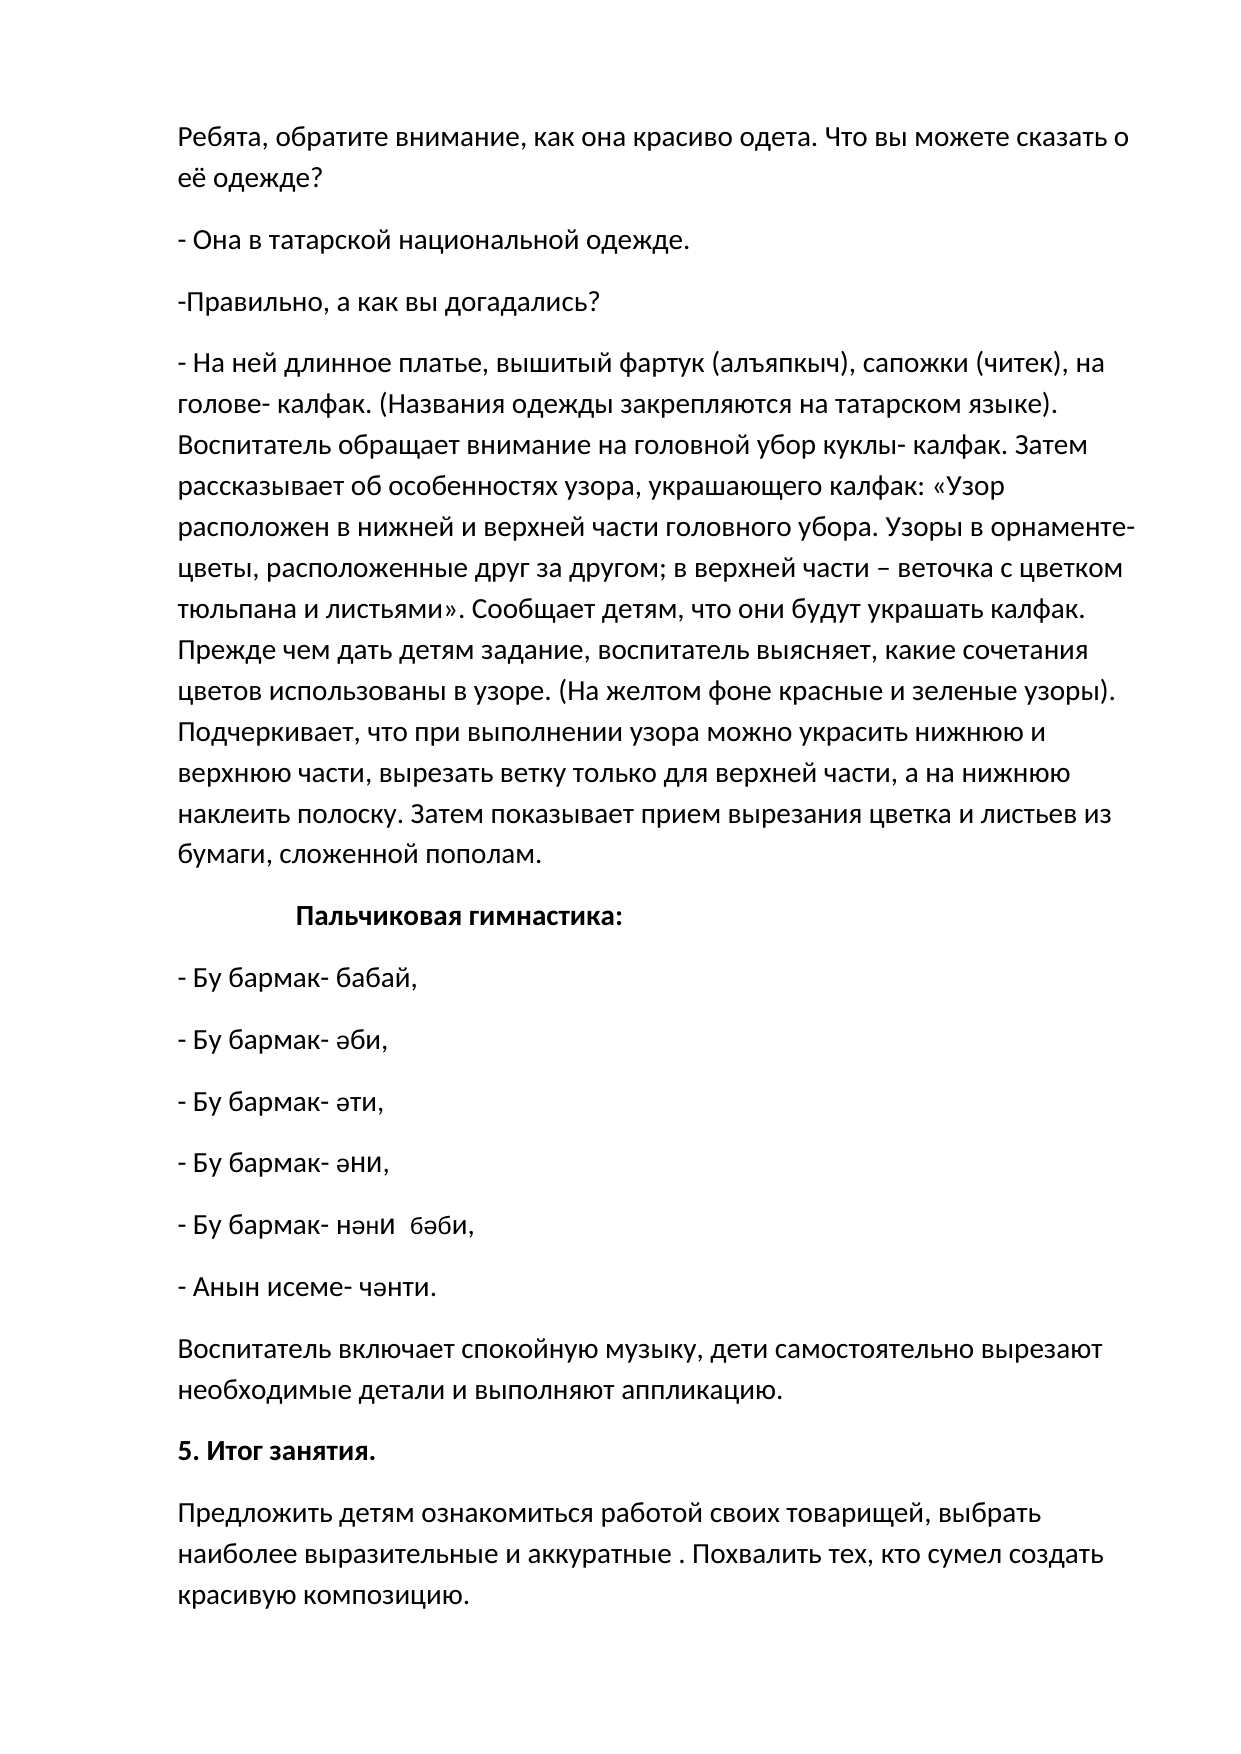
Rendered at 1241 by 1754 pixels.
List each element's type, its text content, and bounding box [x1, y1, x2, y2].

text -Правильно, а как вы догадались? [177, 283, 1152, 318]
text Воспитатель включает спокойную музыку, дети самостоятельно вырезают необходимые детали и выполняют аппликацию. [177, 1330, 1152, 1406]
text - Анын исеме- чәнти. [177, 1268, 1152, 1304]
text Предложить детям ознакомиться работой своих товарищей, выбрать наиболее выразительные и аккуратные . Похвалить тех, кто сумел создать красивую композицию. [177, 1494, 1152, 1612]
text - На ней длинное платье, вышитый фартук (алъяпкыч), сапожки (читек), на голове- калфак. (Названия одежды закрепляются на татарском языке). Воспитатель обращает внимание на головной убор куклы- калфак. Затем рассказывает об особенностях узора, украшающего калфак: «Узор расположен в нижней и верхней части головного убора. Узоры в орнаменте- цветы, расположенные друг за другом; в верхней части – веточка с цветком тюльпана и листьями». Сообщает детям, что они будут украшать калфак. Прежде чем дать детям задание, воспитатель выясняет, какие сочетания цветов использованы в узоре. (На желтом фоне красные и зеленые узоры). Подчеркивает, что при выполнении узора можно украсить нижнюю и верхнюю части, вырезать ветку только для верхней части, а на нижнюю наклеить полоску. Затем показывает прием вырезания цветка и листьев из бумаги, сложенной пополам. [177, 344, 1152, 871]
text Ребята, обратите внимание, как она красиво одета. Что вы можете сказать о её одежде? [177, 118, 1152, 195]
text - Бу бармак- әти, [177, 1083, 1152, 1118]
text Пальчиковая гимнастика: [177, 897, 1152, 933]
text - Бу бармак- нәни бәби, [177, 1206, 1152, 1242]
text - Она в татарской национальной одежде. [177, 221, 1152, 256]
text - Бу бармак- әби, [177, 1021, 1152, 1057]
text - Бу бармак- бабай, [177, 959, 1152, 995]
text 5. Итог занятия. [177, 1432, 1152, 1468]
text - Бу бармак- әни, [177, 1144, 1152, 1180]
